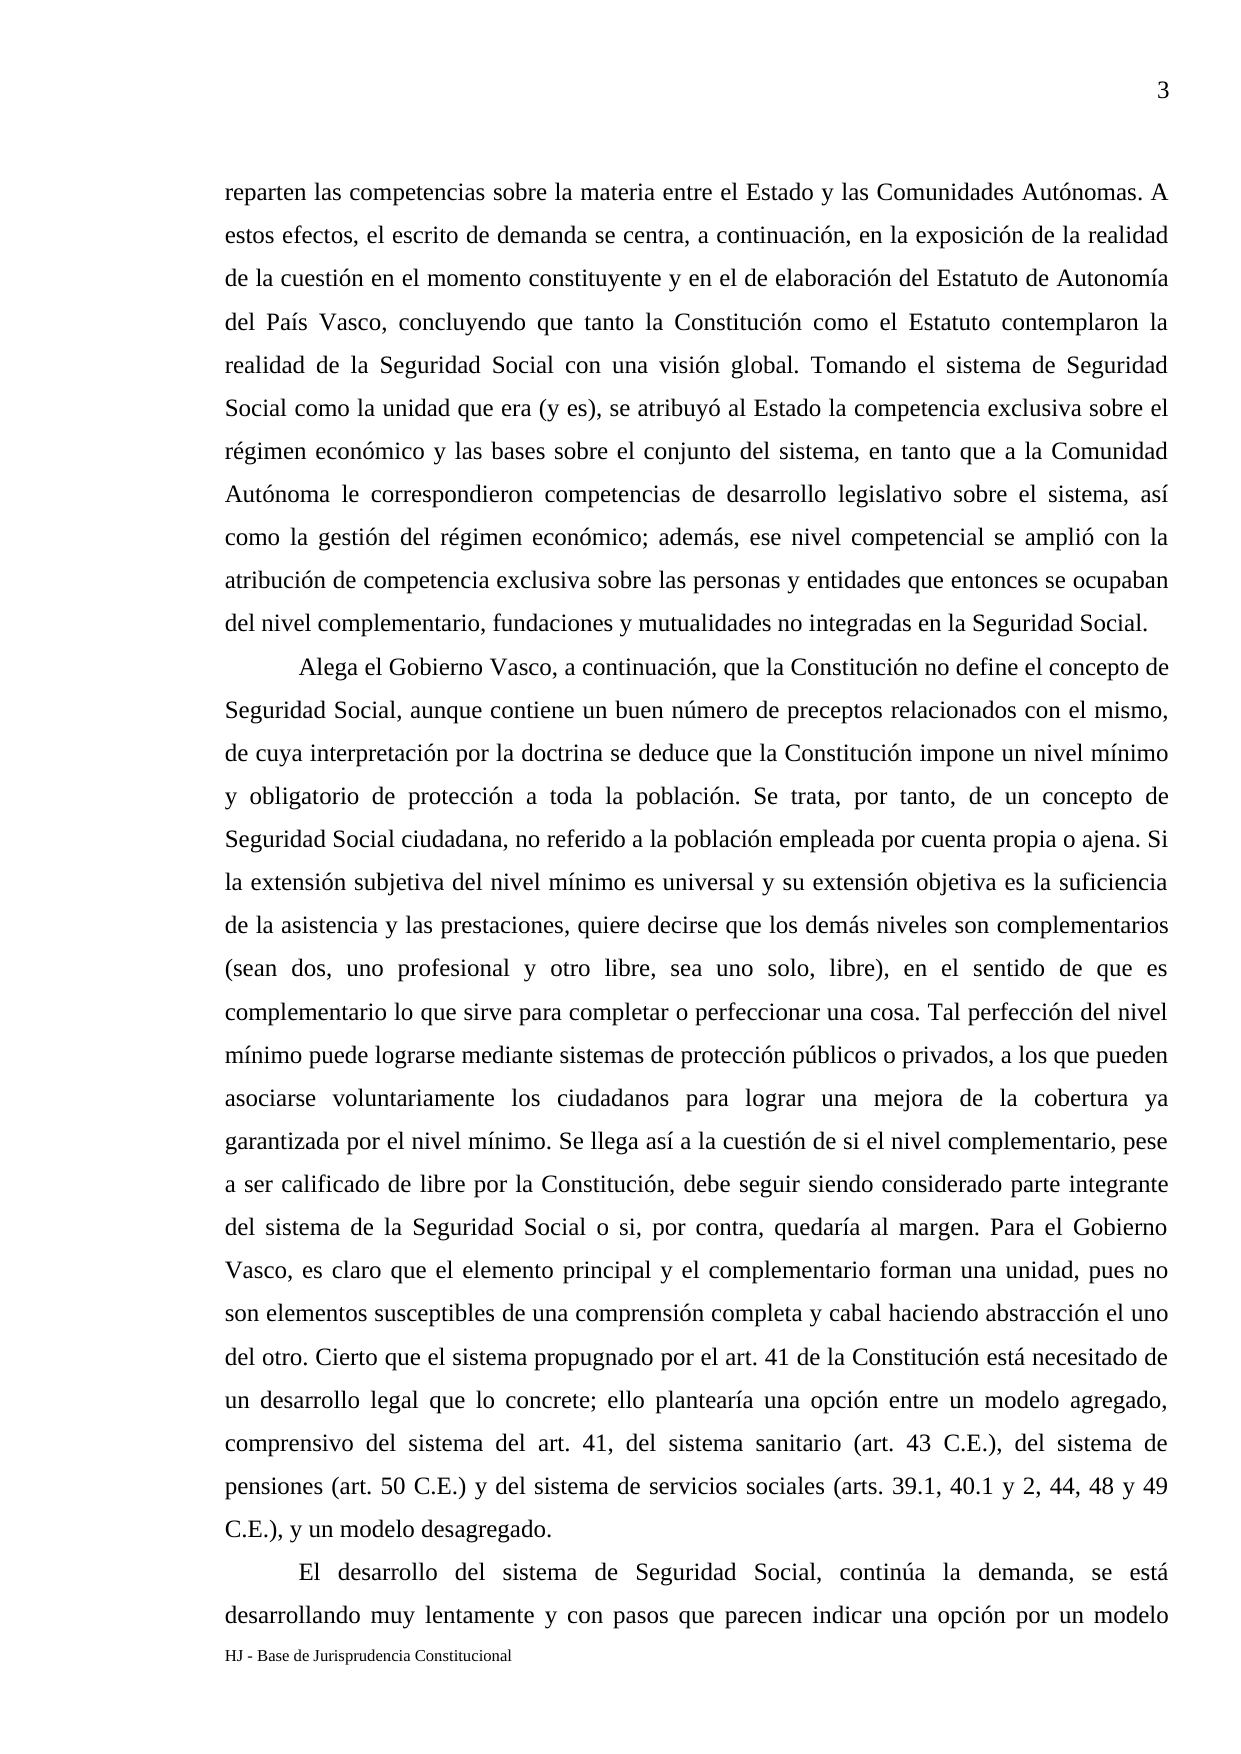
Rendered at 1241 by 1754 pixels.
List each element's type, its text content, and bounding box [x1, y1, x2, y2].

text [224, 1557, 1169, 1629]
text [224, 177, 1169, 637]
text Alega el Gobierno Vasco, a continuación, que la Constitución no define el concepto de Seguridad Social, aunque contiene un buen número de preceptos relacionados con el mismo, de cuya interpretación por la doctrina se deduce que la Constitución impone un nivel mínimo y obligatorio de protección a toda la población. Se trata, por tanto, de un concepto de Seguridad Social ciudadana, no referido a la población empleada por cuenta propia o ajena. Si la extensión subjetiva del nivel mínimo es universal y su extensión objetiva es la suficiencia de la asistencia y las prestaciones, quiere decirse que los demás niveles son complementarios (sean dos, uno profesional y otro libre, sea uno solo, libre), en el sentido de que es complementario lo que sirve para completar o perfeccionar una cosa. Tal perfección del nivel mínimo puede lograrse mediante sistemas de protección públicos o privados, a los que pueden asociarse voluntariamente los ciudadanos para lograr una mejora de la cobertura ya garantizada por el nivel mínimo. Se llega así a la cuestión de si el nivel complementario, pese a ser calificado de libre por la Constitución, debe seguir siendo considerado parte integrante del sistema de la Seguridad Social o si, por contra, quedaría al margen. Para el Gobierno Vasco, es claro que el elemento principal y el complementario forman una unidad, pues no son elementos susceptibles de una comprensión completa y cabal haciendo abstracción el uno del otro. Cierto que el sistema propugnado por el art. 41 de la Constitución está necesitado de un desarrollo legal que lo concrete; ello plantearía una opción entre un modelo agregado, comprensivo del sistema del art. 41, del sistema sanitario (art. 43 C.E.), del sistema de pensiones (art. 50 C.E.) y del sistema de servicios sociales (arts. 39.1, 40.1 y 2, 44, 48 y 49 C.E.), y un modelo desagregado. [224, 652, 1169, 1543]
